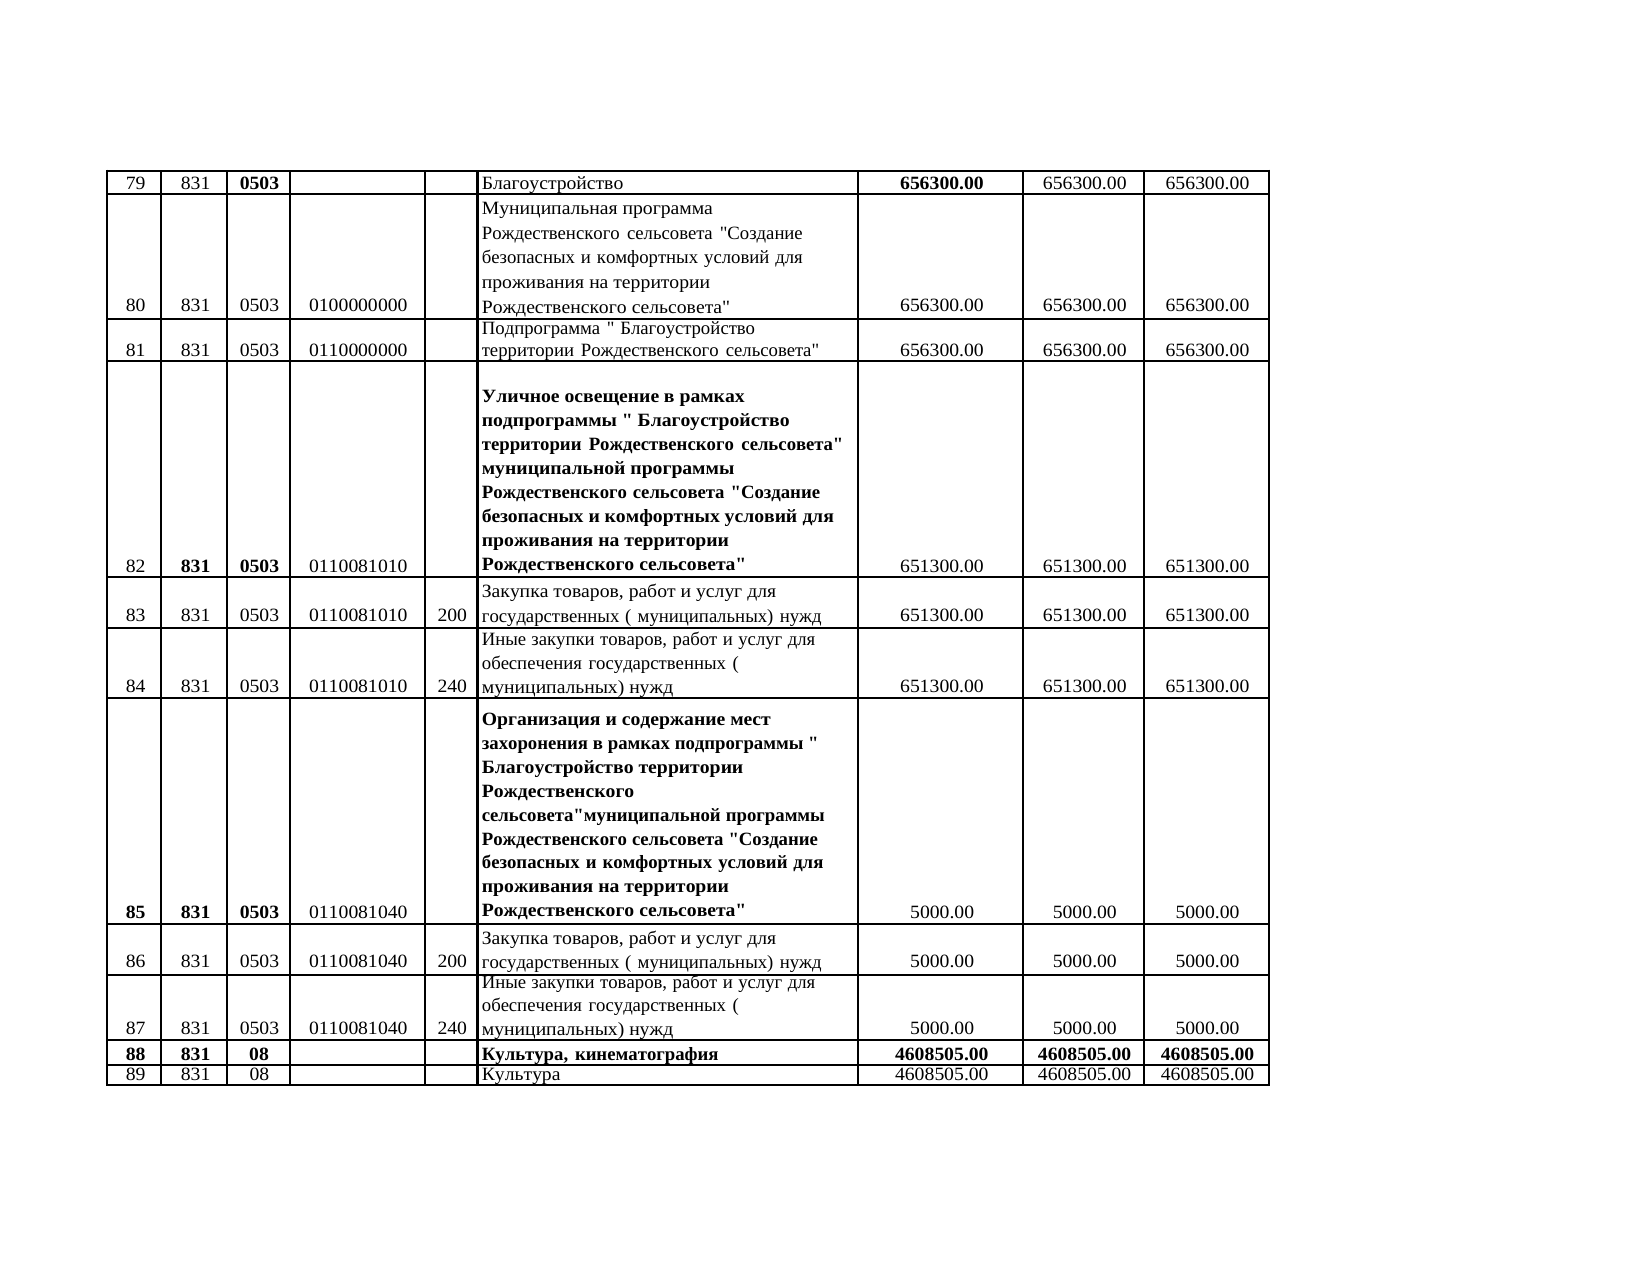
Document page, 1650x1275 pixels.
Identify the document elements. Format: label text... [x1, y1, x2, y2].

table_cell [291, 1041, 424, 1064]
table_cell 89 [108, 1066, 160, 1083]
table_cell Уличное освещение в рамках подпрограммы " Благоустройство территории Рождественского сельсовета" муниципальной программы Рождественского сельсовета "Создание безопасных и комфортных условий для проживания на территории Рождественского сельсовета" [479, 362, 857, 576]
table_cell 0110081040 [291, 925, 424, 974]
table_cell 0110081010 [291, 578, 424, 627]
table_cell Закупка товаров, работ и услуг для государственных ( муниципальных) нужд [479, 578, 857, 627]
table_header Благоустройство [479, 172, 857, 193]
table_cell 651300.00 [859, 629, 1022, 697]
table_cell Иные закупки товаров, работ и услуг для обеспечения государственных ( муниципальных) нужд [479, 629, 857, 697]
table_cell 86 [108, 925, 160, 974]
table_header 831 [162, 172, 226, 193]
table_cell 656300.00 [1145, 320, 1268, 360]
table_cell Подпрограмма " Благоустройство территории Рождественского сельсовета" [479, 320, 857, 360]
table_cell 84 [108, 629, 160, 697]
table_cell [426, 1041, 476, 1064]
table_cell 0503 [228, 699, 289, 922]
table_cell 5000.00 [1145, 976, 1268, 1039]
table_cell 0110081040 [291, 976, 424, 1039]
table_cell Муниципальная программа Рождественского сельсовета "Создание безопасных и комфортных условий для проживания на территории Рождественского сельсовета" [479, 195, 857, 318]
table_cell 0110081010 [291, 362, 424, 576]
table_cell 200 [426, 578, 476, 627]
table_cell Иные закупки товаров, работ и услуг для обеспечения государственных ( муниципальных) нужд [479, 976, 857, 1039]
table_cell 656300.00 [1024, 320, 1143, 360]
table_cell 656300.00 [859, 195, 1022, 318]
table_cell 5000.00 [1145, 699, 1268, 922]
table_cell 4608505.00 [859, 1041, 1022, 1064]
table_cell 656300.00 [1024, 195, 1143, 318]
table_cell 831 [162, 578, 226, 627]
table_cell 0100000000 [291, 195, 424, 318]
table_cell 0503 [228, 629, 289, 697]
table_cell 651300.00 [1024, 578, 1143, 627]
table_cell 651300.00 [1024, 362, 1143, 576]
table_cell 0503 [228, 976, 289, 1039]
table_cell Закупка товаров, работ и услуг для государственных ( муниципальных) нужд [479, 925, 857, 974]
table_cell 831 [162, 362, 226, 576]
table_cell 88 [108, 1041, 160, 1064]
table_header [291, 172, 424, 193]
table_cell 831 [162, 925, 226, 974]
table_cell 651300.00 [1024, 629, 1143, 697]
table_cell 83 [108, 578, 160, 627]
table_header 656300.00 [1145, 172, 1268, 193]
table_cell 651300.00 [859, 362, 1022, 576]
table_cell 4608505.00 [1024, 1041, 1143, 1064]
table_header 79 [108, 172, 160, 193]
table_cell 08 [228, 1066, 289, 1083]
table_cell 651300.00 [1145, 578, 1268, 627]
table_cell 5000.00 [1145, 925, 1268, 974]
table_cell 651300.00 [1145, 362, 1268, 576]
table_cell 0503 [228, 362, 289, 576]
table_cell 4608505.00 [1145, 1041, 1268, 1064]
table_cell 240 [426, 629, 476, 697]
table_cell 831 [162, 320, 226, 360]
table_cell 831 [162, 699, 226, 922]
table_cell [426, 1066, 476, 1083]
table_cell 4608505.00 [1024, 1066, 1143, 1083]
table_cell Организация и содержание мест захоронения в рамках подпрограммы " Благоустройство территории Рождественского сельсовета"муниципальной программы Рождественского сельсовета "Создание безопасных и комфортных условий для проживания на территории Рождественского сельсовета" [479, 699, 857, 922]
table_cell 651300.00 [1145, 629, 1268, 697]
table_header 656300.00 [1024, 172, 1143, 193]
table_cell 0503 [228, 195, 289, 318]
table_header 0503 [228, 172, 289, 193]
table_cell 0503 [228, 320, 289, 360]
table_cell 5000.00 [1024, 976, 1143, 1039]
table_header [426, 172, 476, 193]
table_cell 831 [162, 629, 226, 697]
table_cell 831 [162, 1066, 226, 1083]
table_cell 5000.00 [1024, 925, 1143, 974]
table_cell 80 [108, 195, 160, 318]
table_cell 0110081040 [291, 699, 424, 922]
table_cell [426, 362, 476, 576]
table_cell 5000.00 [859, 976, 1022, 1039]
table_cell 81 [108, 320, 160, 360]
table_cell 5000.00 [1024, 699, 1143, 922]
table_cell 0110000000 [291, 320, 424, 360]
table_header 656300.00 [859, 172, 1022, 193]
table_cell 5000.00 [859, 925, 1022, 974]
table_cell 0503 [228, 578, 289, 627]
table_cell 656300.00 [859, 320, 1022, 360]
table_cell [426, 320, 476, 360]
table_cell 4608505.00 [859, 1066, 1022, 1083]
table_cell 08 [228, 1041, 289, 1064]
table_cell 651300.00 [859, 578, 1022, 627]
table_cell 0503 [228, 925, 289, 974]
table_cell 82 [108, 362, 160, 576]
table_cell 4608505.00 [1145, 1066, 1268, 1083]
table_cell 85 [108, 699, 160, 922]
table_cell 5000.00 [859, 699, 1022, 922]
table_cell [291, 1066, 424, 1083]
table_cell [426, 699, 476, 922]
table_cell 656300.00 [1145, 195, 1268, 318]
table_cell [426, 195, 476, 318]
table_cell 831 [162, 195, 226, 318]
table_cell 240 [426, 976, 476, 1039]
table_cell 831 [162, 1041, 226, 1064]
table_cell Культура, кинематография [479, 1041, 857, 1064]
table_cell 831 [162, 976, 226, 1039]
table_cell 87 [108, 976, 160, 1039]
table_cell Культура [479, 1066, 857, 1083]
table_cell 200 [426, 925, 476, 974]
table_cell 0110081010 [291, 629, 424, 697]
